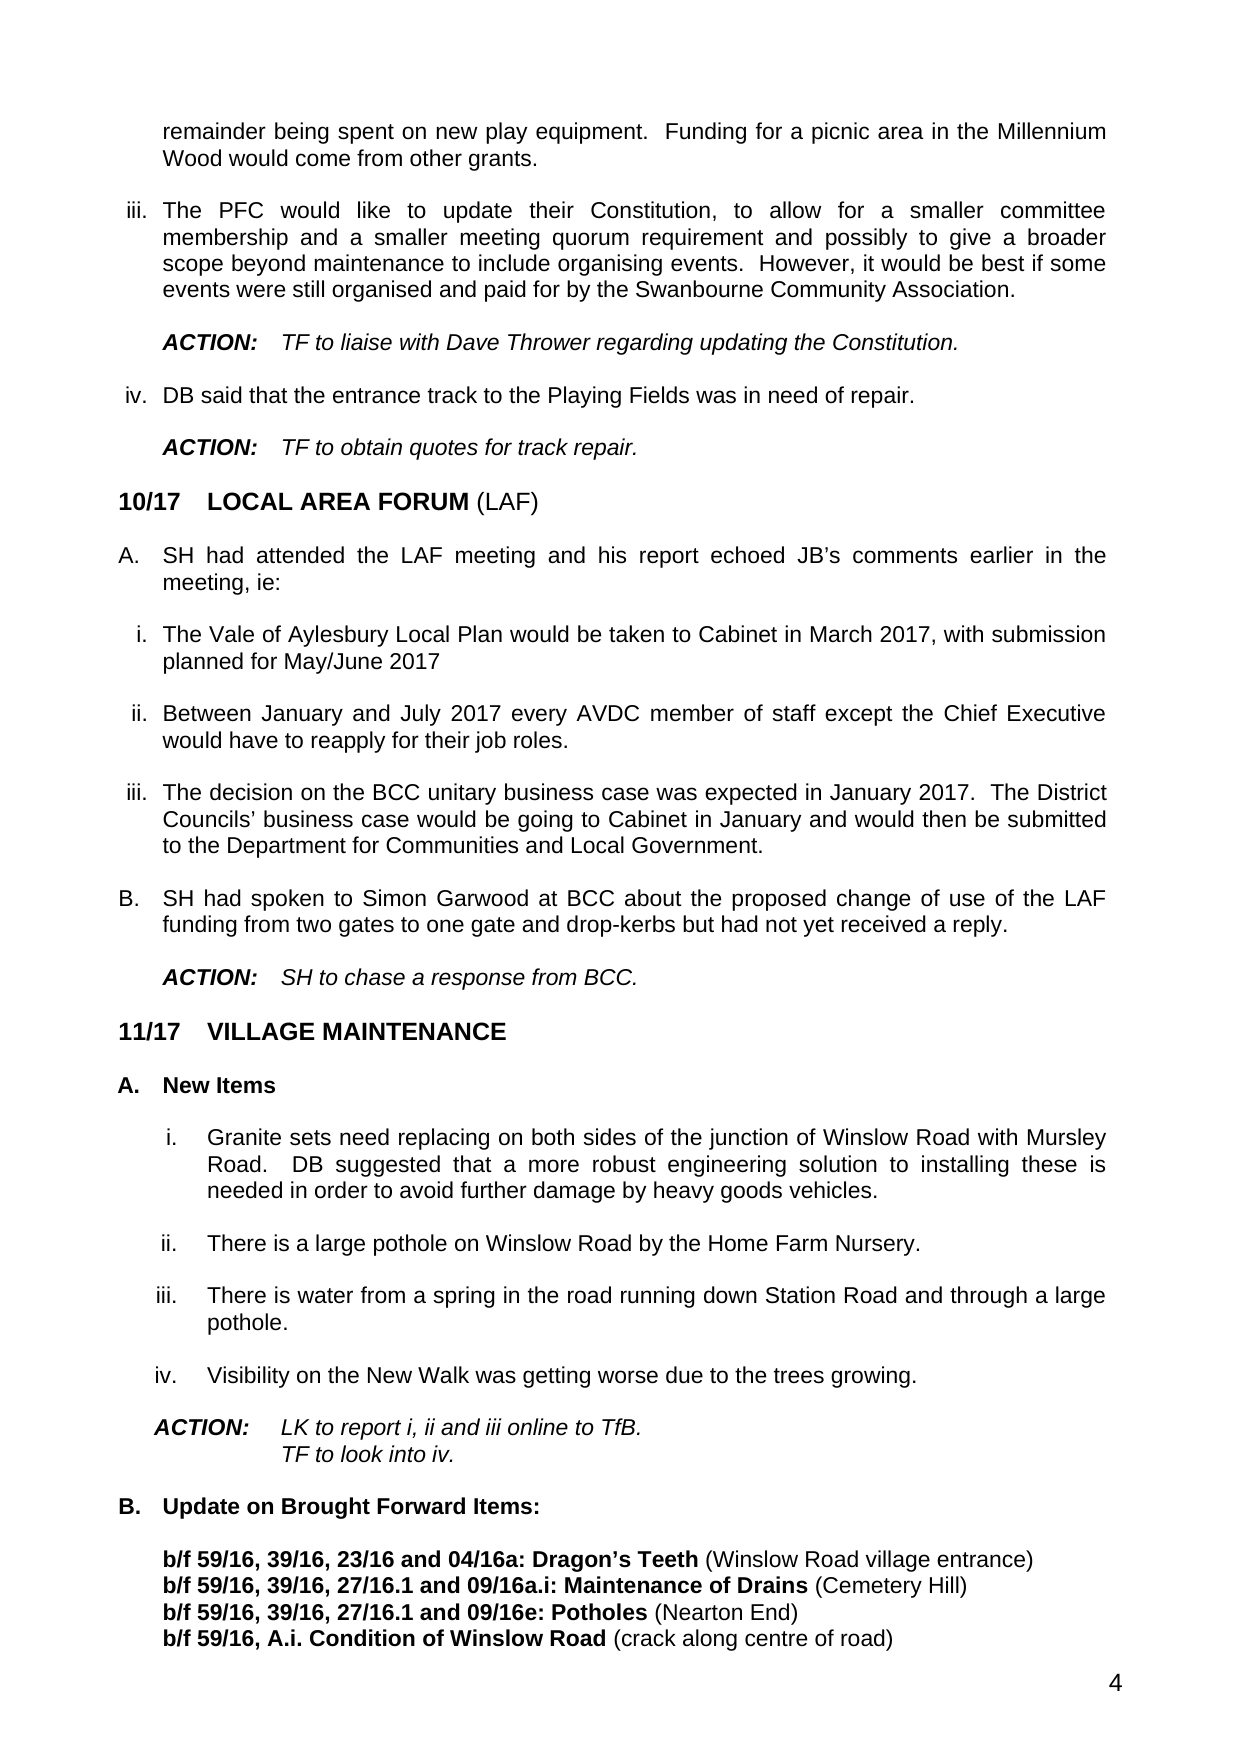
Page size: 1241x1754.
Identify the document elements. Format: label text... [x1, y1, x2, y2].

text b/f 59/16, 39/16, 23/16 and 04/16a: Dragon’s Teeth (Winslow Road village entrance) [162, 1546, 1107, 1572]
text ii. There is a large pothole on Winslow Road by the Home Farm Nursery. [118, 1230, 1107, 1256]
subtitle A. New Items [117, 1072, 1107, 1098]
text A. SH had attended the LAF meeting and his report echoed JB’s comments earlier in the meeting, ie: [118, 542, 1107, 595]
text i. Granite sets need replacing on both sides of the junction of Winslow Road with Mursley Road. DB suggested that a more robust engineering solution to installing these is needed in order to avoid further damage by heavy goods vehicles. [118, 1124, 1107, 1203]
text B. SH had spoken to Simon Garwood at BCC about the proposed change of use of the LAF funding from two gates to one gate and drop-kerbs but had not yet received a reply. [118, 885, 1107, 937]
text b/f 59/16, A.i. Condition of Winslow Road (crack along centre of road) [162, 1625, 1107, 1651]
text TF to look into iv. [118, 1441, 1107, 1467]
text ACTION: SH to chase a response from BCC. [118, 964, 1107, 990]
text b/f 59/16, 39/16, 27/16.1 and 09/16a.i: Maintenance of Drains (Cemetery Hill) [162, 1572, 1107, 1599]
text ii. Between January and July 2017 every AVDC member of staff except the Chief Executive would have to reapply for their job roles. [118, 700, 1107, 753]
text i. The Vale of Aylesbury Local Plan would be taken to Cabinet in March 2017, with submission planned for May/June 2017 [118, 621, 1107, 674]
text ACTION: TF to liaise with Dave Thrower regarding updating the Constitution. [118, 329, 1107, 355]
text iii. The PFC would like to update their Constitution, to allow for a smaller committee membership and a smaller meeting quorum requirement and possibly to give a broader scope beyond maintenance to include organising events. However, it would be best if some events were still organised and paid for by the Swanbourne Community Association. [118, 197, 1107, 303]
text iii. There is water from a spring in the road running down Station Road and through a large pothole. [118, 1282, 1107, 1335]
text iii. The decision on the BCC unitary business case was expected in January 2017. The District Councils’ business case would be going to Cabinet in January and would then be submitted to the Department for Communities and Local Government. [118, 779, 1107, 858]
text ACTION: LK to report i, ii and iii online to TfB. [118, 1414, 1107, 1441]
text B. Update on Brought Forward Items: [118, 1493, 1107, 1520]
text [118, 118, 1107, 171]
text 11/17 VILLAGE MAINTENANCE [118, 1017, 1107, 1045]
text iv. Visibility on the New Walk was getting worse due to the trees growing. [118, 1362, 1107, 1388]
text ACTION: TF to obtain quotes for track repair. [118, 434, 1107, 461]
text b/f 59/16, 39/16, 27/16.1 and 09/16e: Potholes (Nearton End) [162, 1599, 1107, 1625]
text iv. DB said that the entrance track to the Playing Fields was in need of repair. [118, 382, 1107, 408]
text 10/17 LOCAL AREA FORUM (LAF) [118, 487, 1107, 516]
